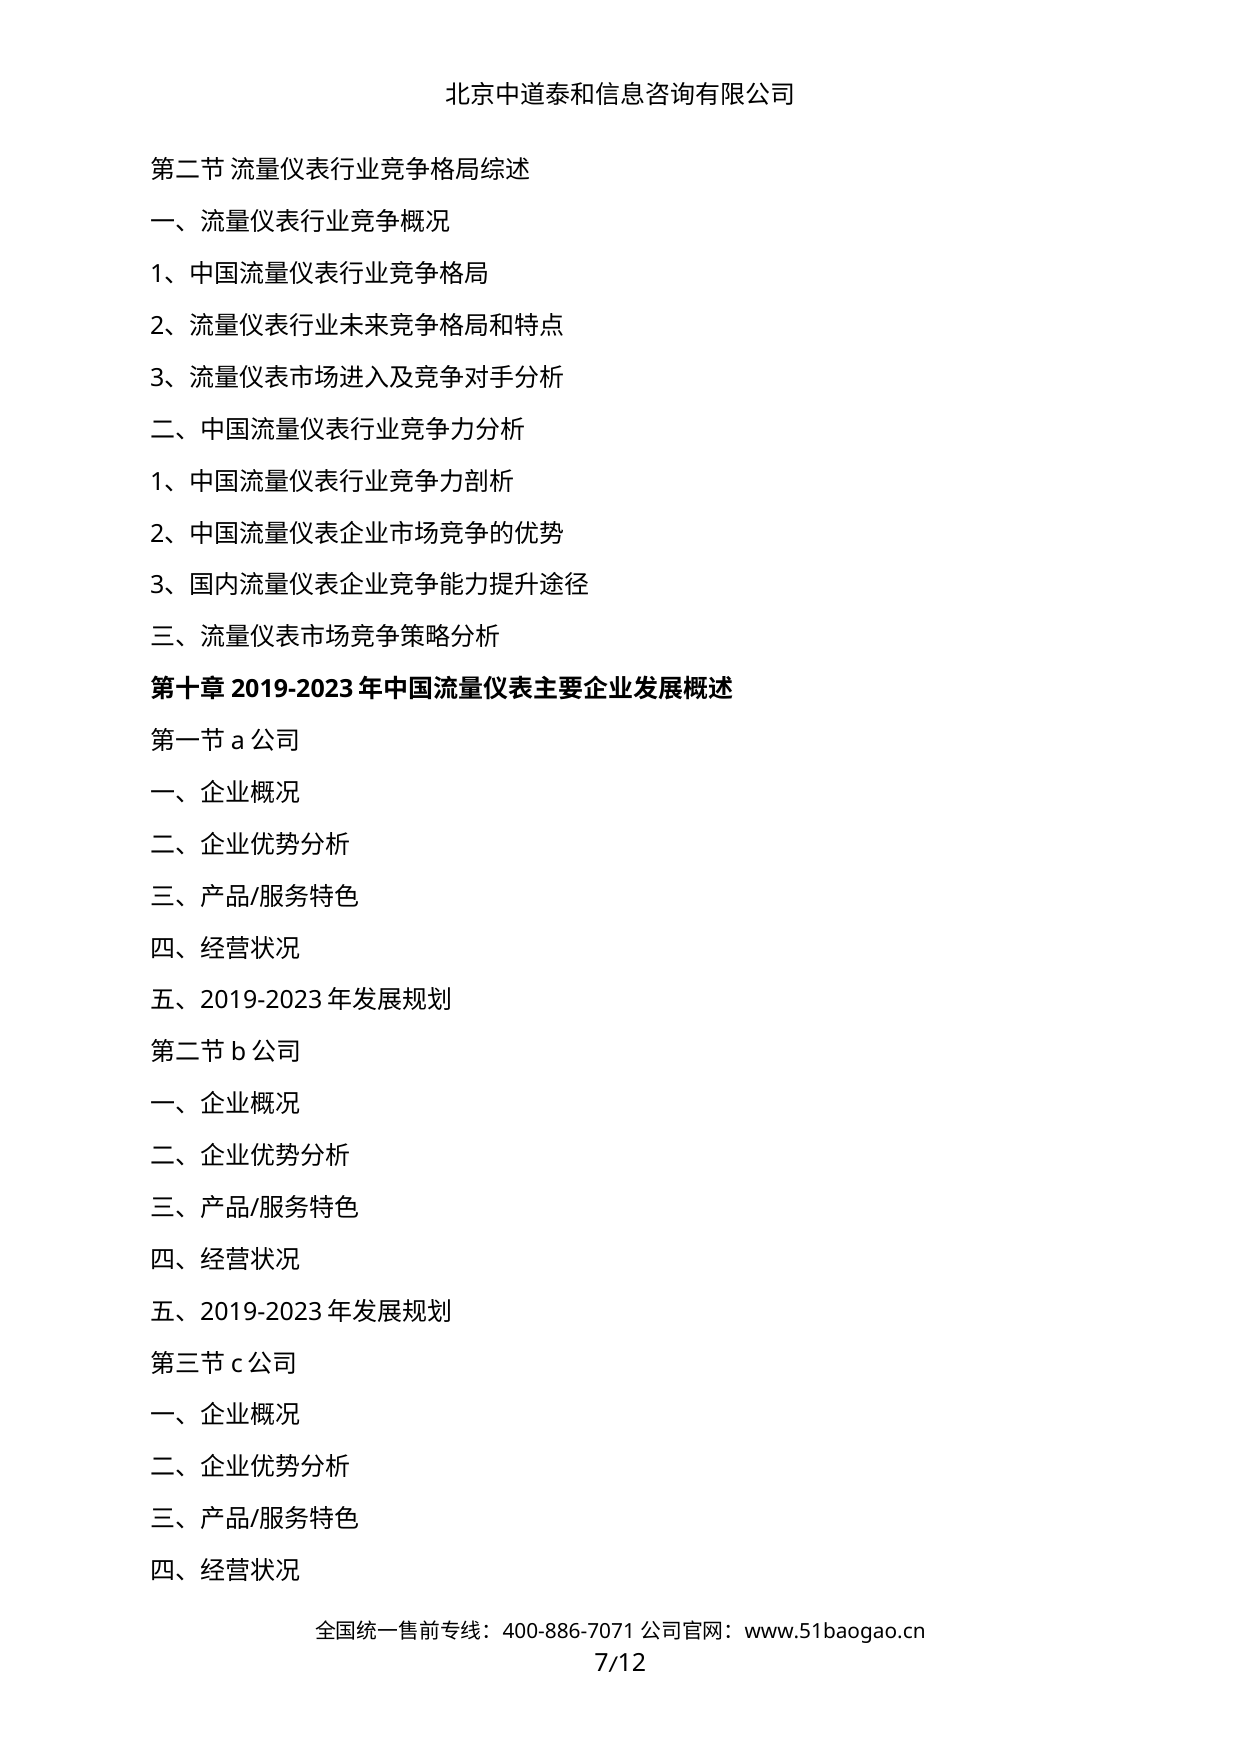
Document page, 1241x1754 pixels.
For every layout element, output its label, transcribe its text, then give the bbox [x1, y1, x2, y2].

text 一、企业概况 [150, 1084, 1090, 1120]
text 第二节 b公司 [150, 1032, 1090, 1068]
text 第二节 流量仪表行业竞争格局综述 [150, 150, 1090, 186]
text 2、中国流量仪表企业市场竞争的优势 [150, 513, 1090, 549]
text 1、中国流量仪表行业竞争格局 [150, 254, 1090, 290]
text 三、流量仪表市场竞争策略分析 [150, 617, 1090, 653]
text 3、国内流量仪表企业竞争能力提升途径 [150, 565, 1090, 601]
text 二、企业优势分析 [150, 1136, 1090, 1172]
text 二、企业优势分析 [150, 824, 1090, 861]
text 五、2019-2023年发展规划 [150, 980, 1090, 1016]
text 三、产品/服务特色 [150, 876, 1090, 912]
text 四、经营状况 [150, 928, 1090, 964]
text 1、中国流量仪表行业竞争力剖析 [150, 461, 1090, 497]
text 3、流量仪表市场进入及竞争对手分析 [150, 357, 1090, 394]
text 第一节 a公司 [150, 721, 1090, 757]
text 三、产品/服务特色 [150, 1499, 1090, 1535]
text 四、经营状况 [150, 1551, 1090, 1587]
text 二、企业优势分析 [150, 1447, 1090, 1483]
text 四、经营状况 [150, 1239, 1090, 1276]
text 2、流量仪表行业未来竞争格局和特点 [150, 306, 1090, 342]
text 二、中国流量仪表行业竞争力分析 [150, 409, 1090, 446]
text 第三节 c公司 [150, 1343, 1090, 1379]
text 五、2019-2023年发展规划 [150, 1291, 1090, 1327]
text 三、产品/服务特色 [150, 1187, 1090, 1224]
text 第十章 2019-2023年中国流量仪表主要企业发展概述 [150, 669, 1090, 705]
text 一、流量仪表行业竞争概况 [150, 202, 1090, 238]
text 一、企业概况 [150, 772, 1090, 809]
text 一、企业概况 [150, 1395, 1090, 1431]
